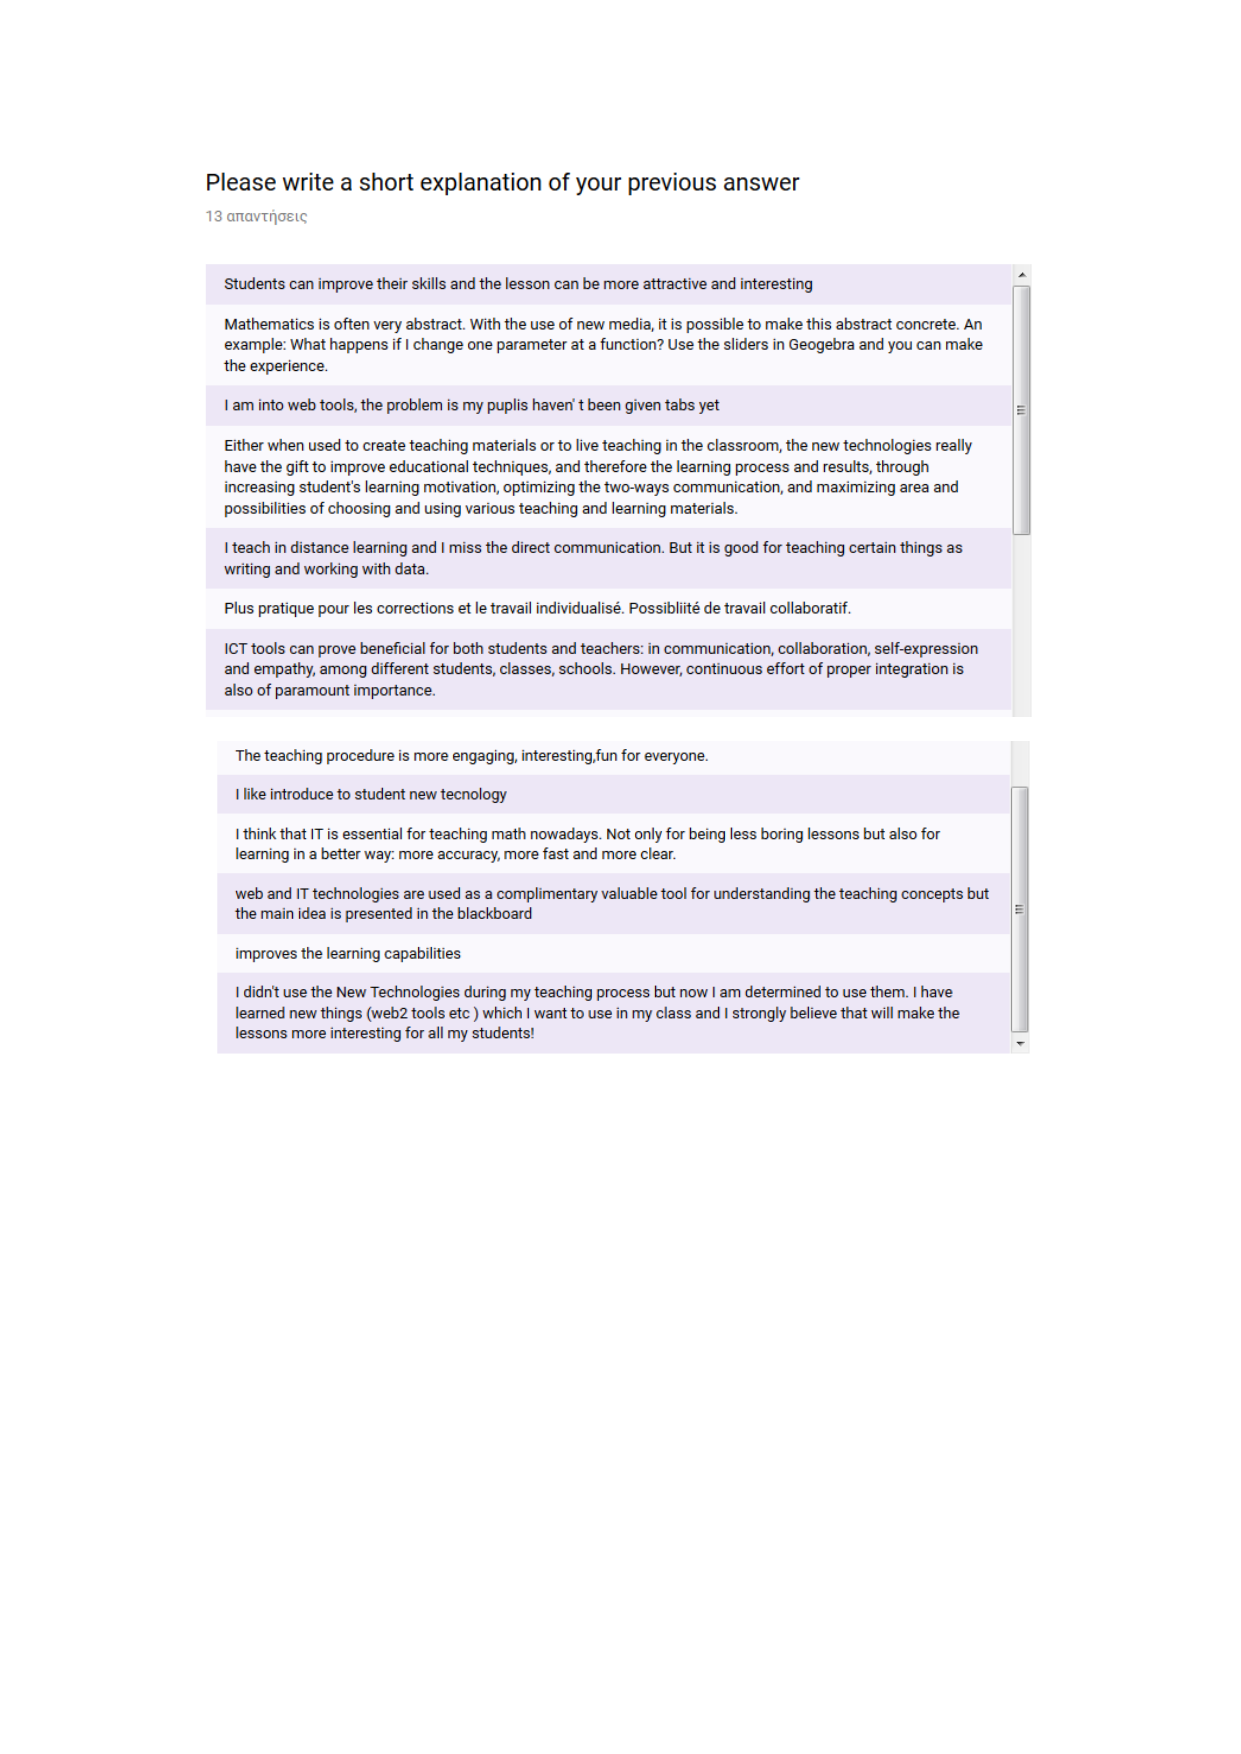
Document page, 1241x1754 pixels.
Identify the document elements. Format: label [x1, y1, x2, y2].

picture [187, 150, 1053, 717]
picture [187, 741, 1053, 1077]
